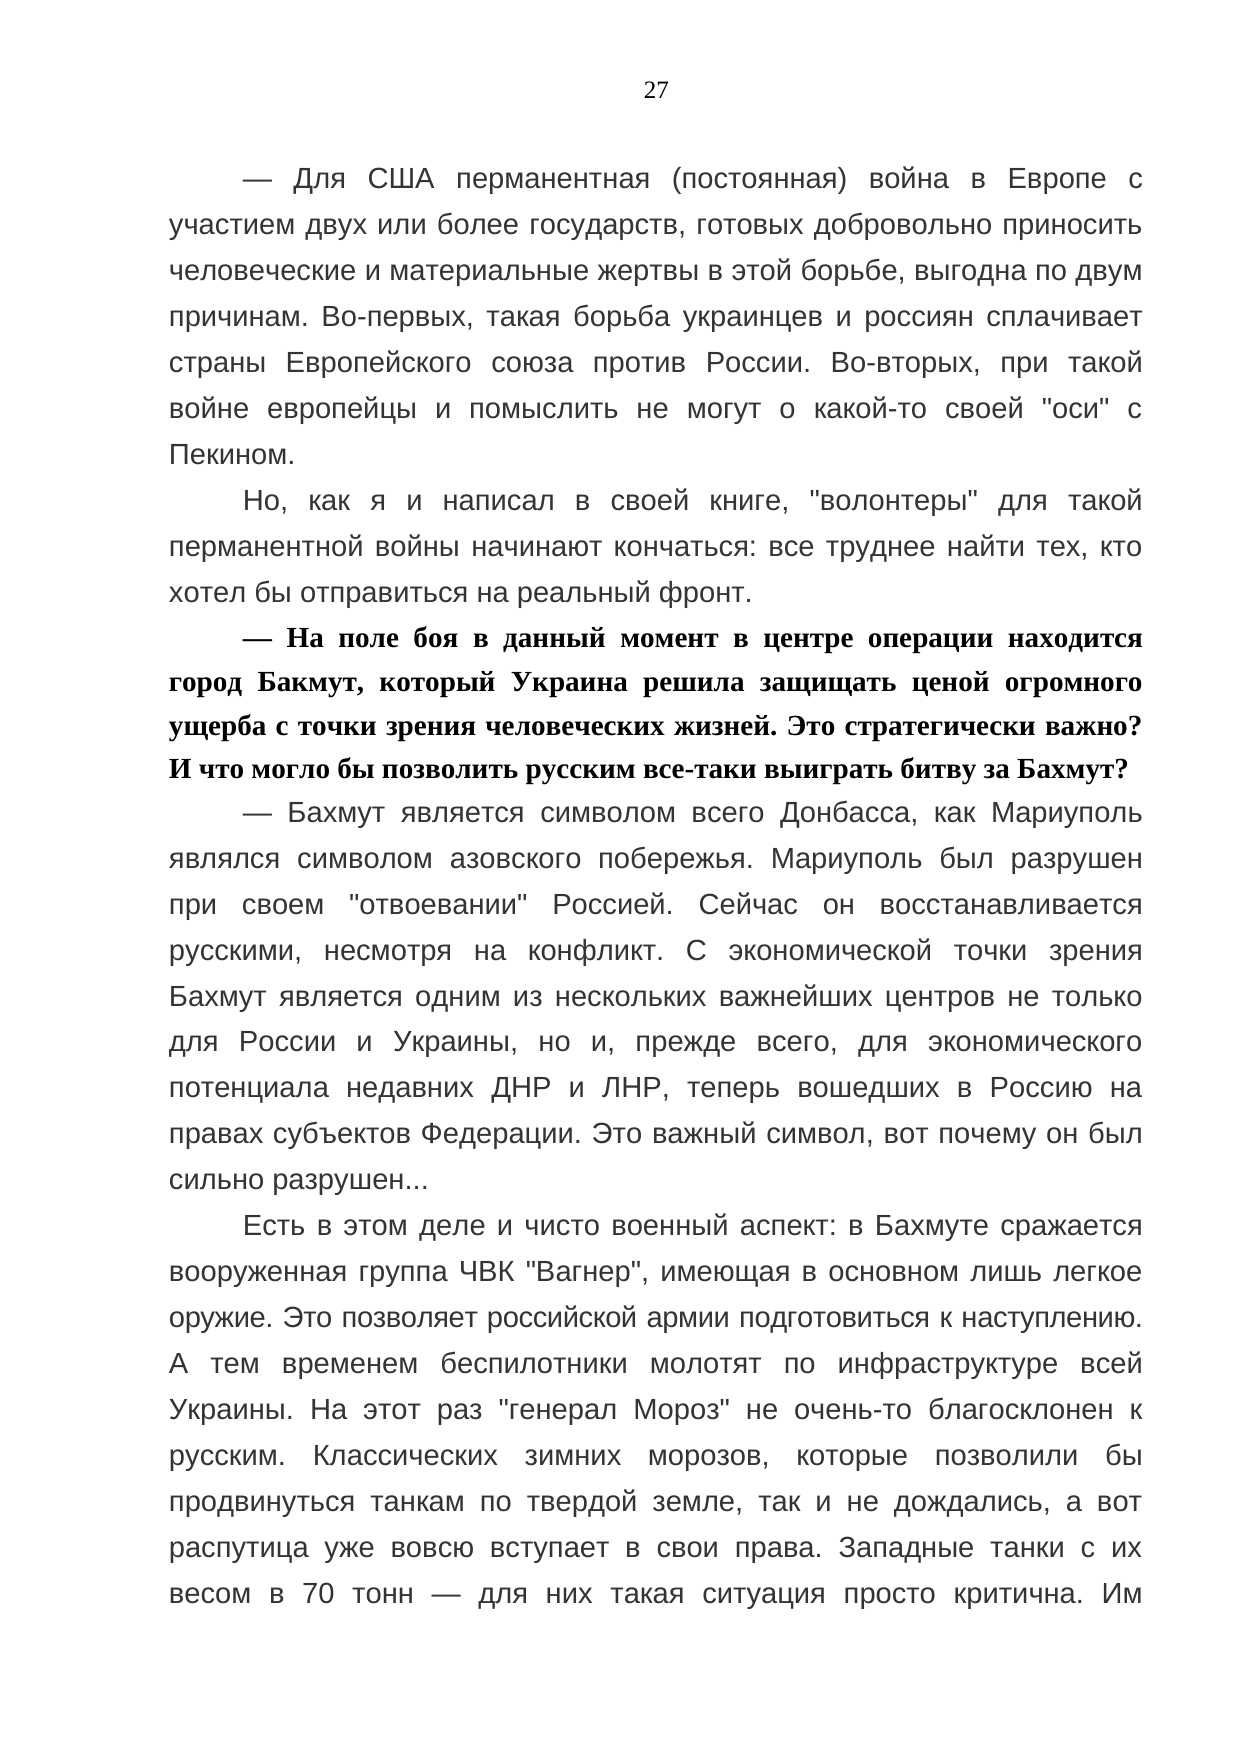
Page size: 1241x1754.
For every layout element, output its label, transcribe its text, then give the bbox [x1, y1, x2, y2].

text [169, 1208, 1144, 1609]
text — Для США перманентная (постоянная) война в Европе с участием двух или более государств, готовых добровольно приносить человеческие и материальные жертвы в этой борьбе, выгодна по двум причинам. Во-первых, такая борьба украинцев и россиян сплачивает страны Европейского союза против России. Во-вторых, при такой войне европейцы и помыслить не могут о какой-то своей "оси" с Пекином. [169, 161, 1144, 470]
text — Бахмут является символом всего Донбасса, как Мариуполь являлся символом азовского побережья. Мариуполь был разрушен при своем "отвоевании" Россией. Сейчас он восстанавливается русскими, несмотря на конфликт. С экономической точки зрения Бахмут является одним из нескольких важнейших центров не только для России и Украины, но и, прежде всего, для экономического потенциала недавних ДНР и ЛНР, теперь вошедших в Россию на правах субъектов Федерации. Это важный символ, вот почему он был сильно разрушен... [169, 795, 1144, 1196]
text Но, как я и написал в своей книге, "волонтеры" для такой перманентной войны начинают кончаться: все труднее найти тех, кто хотел бы отправиться на реальный фронт. [169, 483, 1144, 608]
text — На поле боя в данный момент в центре операции находится город Бакмут, который Украина решила защищать ценой огромного ущерба с точки зрения человеческих жизней. Это стратегически важно? И что могло бы позволить русским все-таки выиграть битву за Бахмут? [169, 621, 1144, 785]
